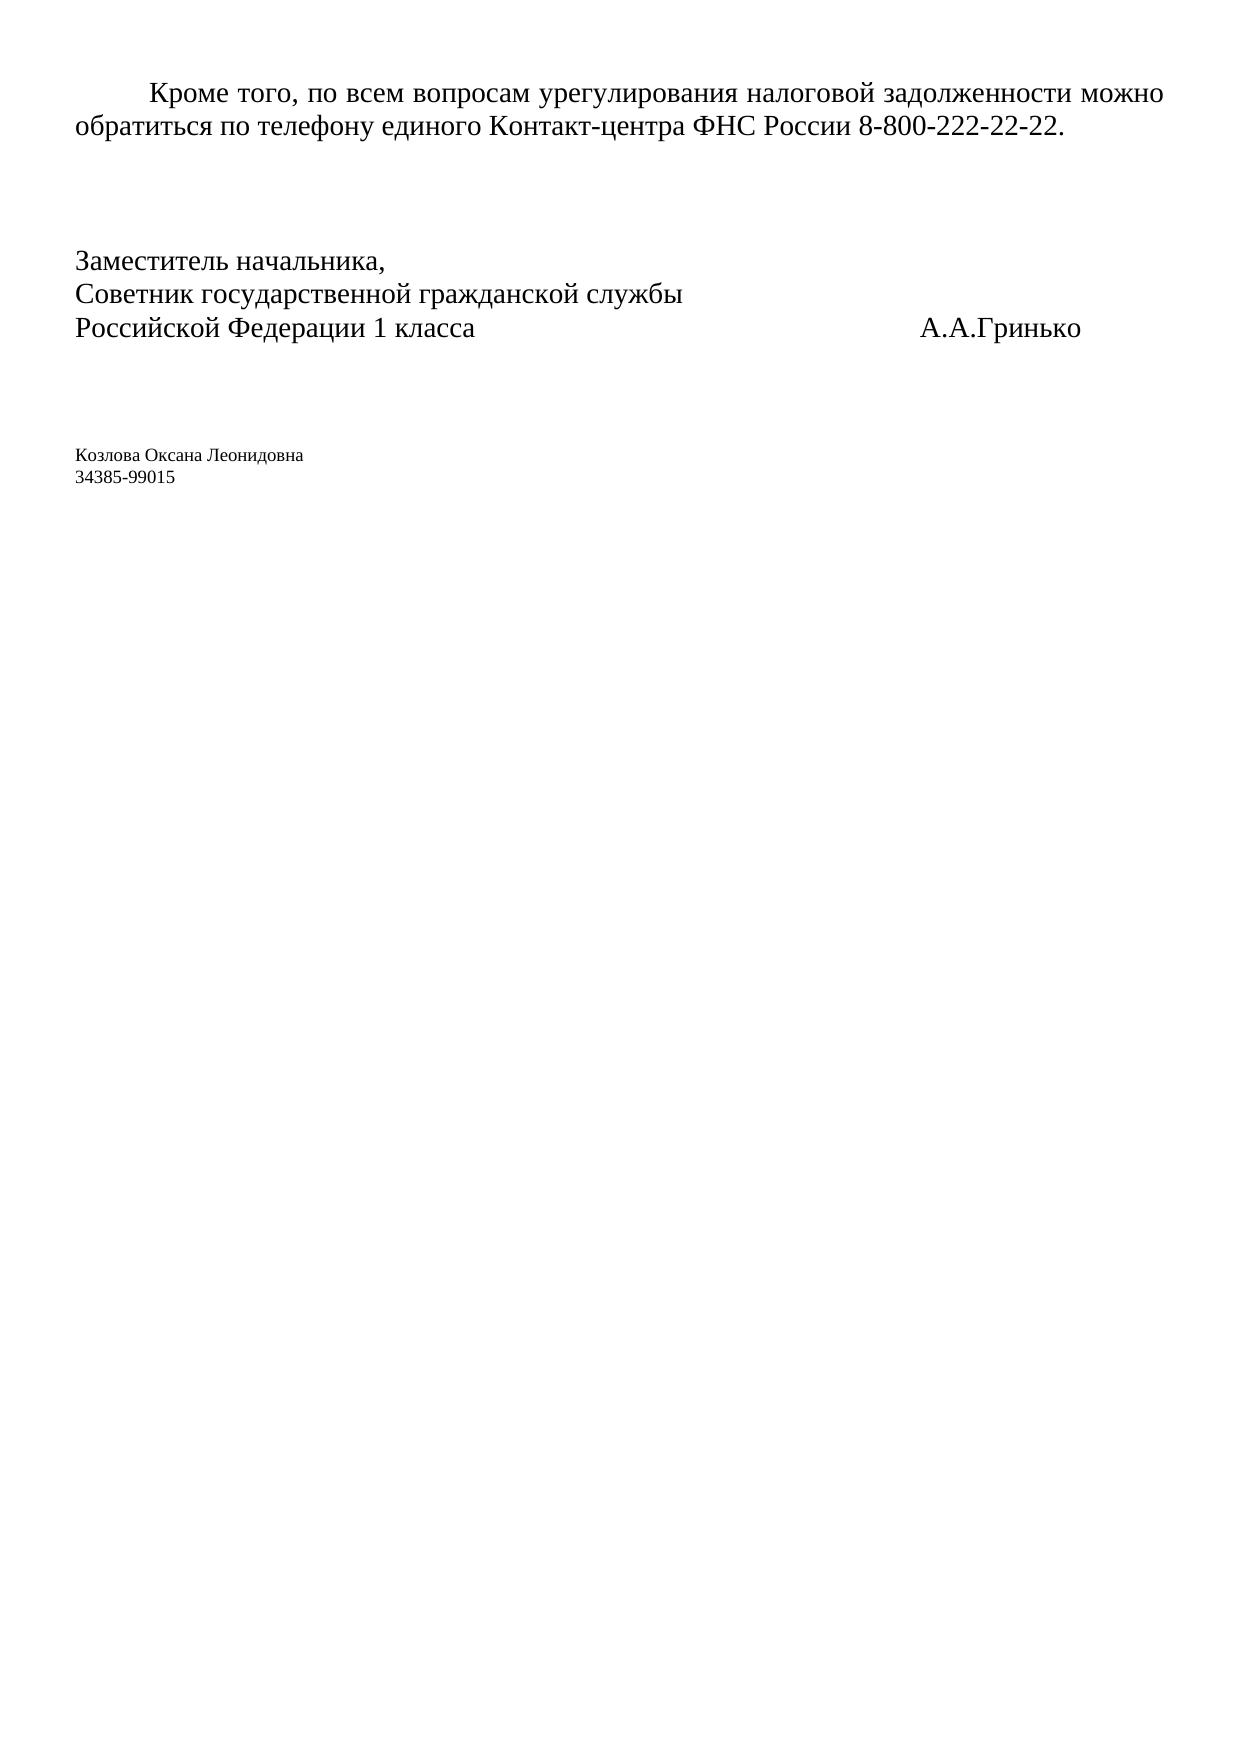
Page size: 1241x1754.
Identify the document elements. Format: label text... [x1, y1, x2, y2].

text Козлова Оксана Леонидовна [75, 444, 1165, 466]
text Кроме того, по всем вопросам урегулирования налоговой задолженности можно обратиться по телефону единого Контакт-центра ФНС России 8-800-222-22-22. [75, 75, 1165, 142]
text 34385-99015 [75, 466, 1165, 487]
text Заместитель начальника, [75, 243, 1165, 276]
text Советник государственной гражданской службы [75, 276, 1165, 310]
text Российской Федерации 1 класса А.А.Гринько [75, 310, 1165, 343]
